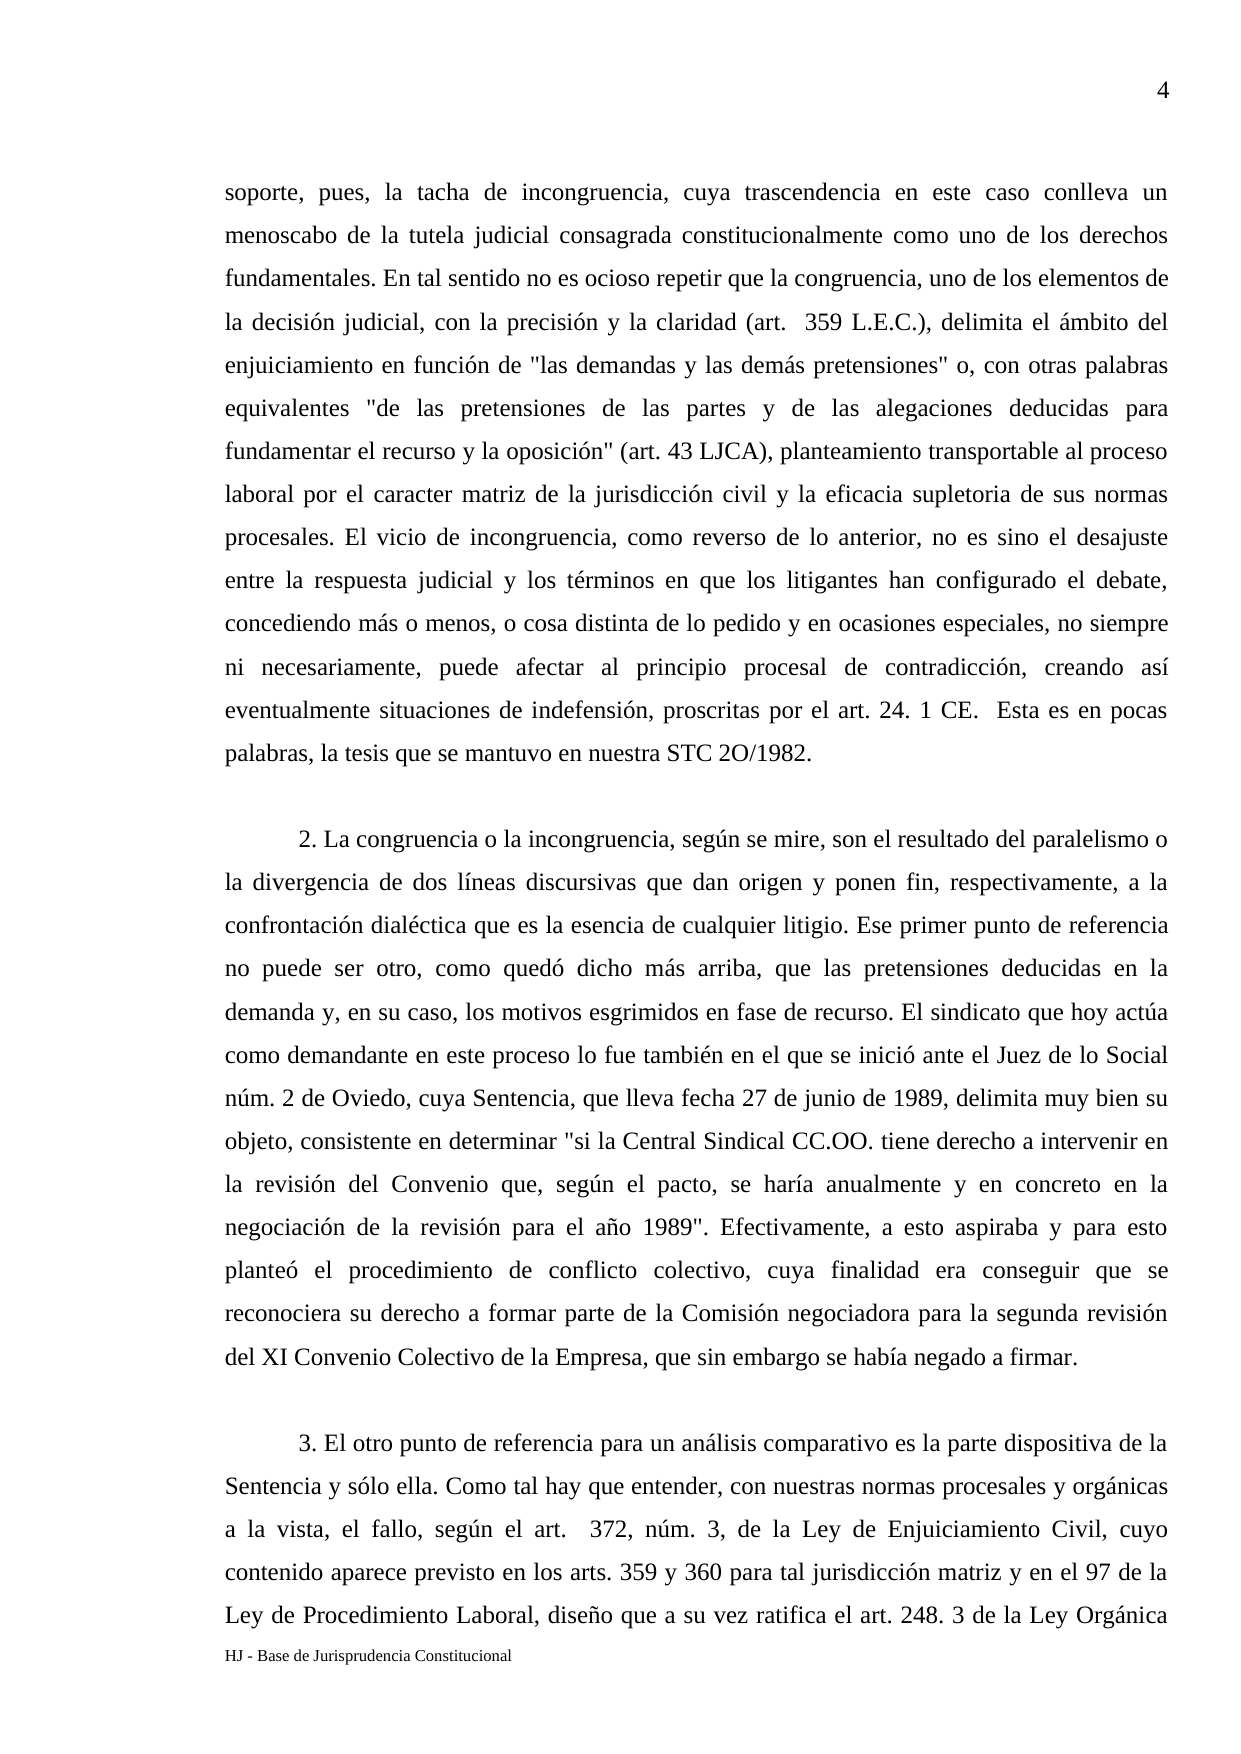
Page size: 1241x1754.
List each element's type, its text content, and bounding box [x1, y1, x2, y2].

text 2. La congruencia o la incongruencia, según se mire, son el resultado del paralelismo o la divergencia de dos líneas discursivas que dan origen y ponen fin, respectivamente, a la confrontación dialéctica que es la esencia de cualquier litigio. Ese primer punto de referencia no puede ser otro, como quedó dicho más arriba, que las pretensiones deducidas en la demanda y, en su caso, los motivos esgrimidos en fase de recurso. El sindicato que hoy actúa como demandante en este proceso lo fue también en el que se inició ante el Juez de lo Social núm. 2 de Oviedo, cuya Sentencia, que lleva fecha 27 de junio de 1989, delimita muy bien su objeto, consistente en determinar "si la Central Sindical CC.OO. tiene derecho a intervenir en la revisión del Convenio que, según el pacto, se haría anualmente y en concreto en la negociación de la revisión para el año 1989". Efectivamente, a esto aspiraba y para esto planteó el procedimiento de conflicto colectivo, cuya finalidad era conseguir que se reconociera su derecho a formar parte de la Comisión negociadora para la segunda revisión del XI Convenio Colectivo de la Empresa, que sin embargo se había negado a firmar. [224, 824, 1169, 1370]
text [224, 1428, 1169, 1629]
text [224, 177, 1169, 767]
